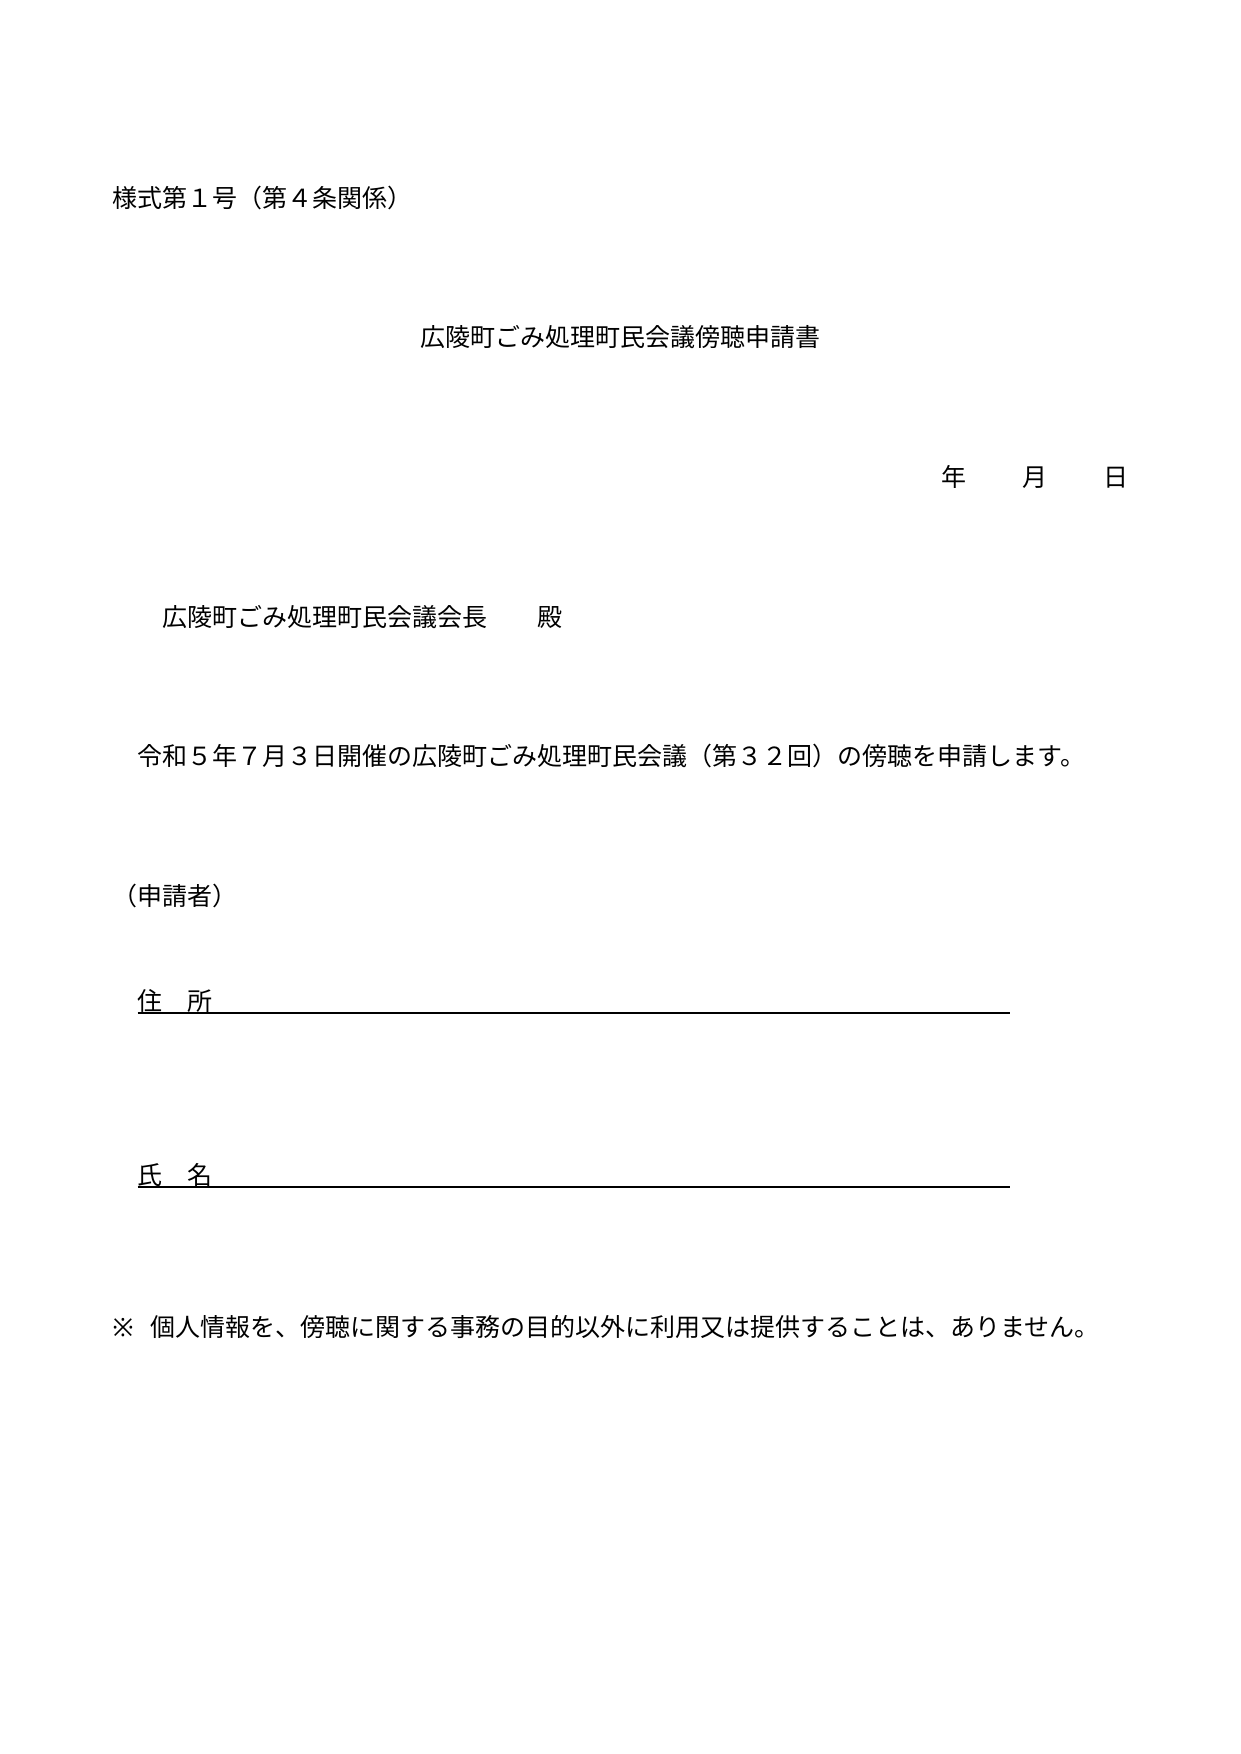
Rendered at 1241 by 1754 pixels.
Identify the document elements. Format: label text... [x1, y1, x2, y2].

text 住 所 [112, 964, 1128, 1034]
text 年 月 日 [112, 441, 1128, 511]
list 個人情報を、傍聴に関する事務の目的以外に利用又は提供することは、ありません。 [112, 1291, 1128, 1361]
text （申請者） [112, 859, 1040, 929]
text 広陵町ごみ処理町民会議傍聴申請書 [112, 301, 1128, 371]
text 様式第１号（第４条関係） [112, 162, 1128, 231]
text 氏 名 [112, 1139, 1128, 1208]
text 広陵町ごみ処理町民会議会長 殿 [112, 580, 1040, 650]
text 令和５年７月３日開催の広陵町ごみ処理町民会議（第３２回）の傍聴を申請します。 [112, 720, 1128, 790]
